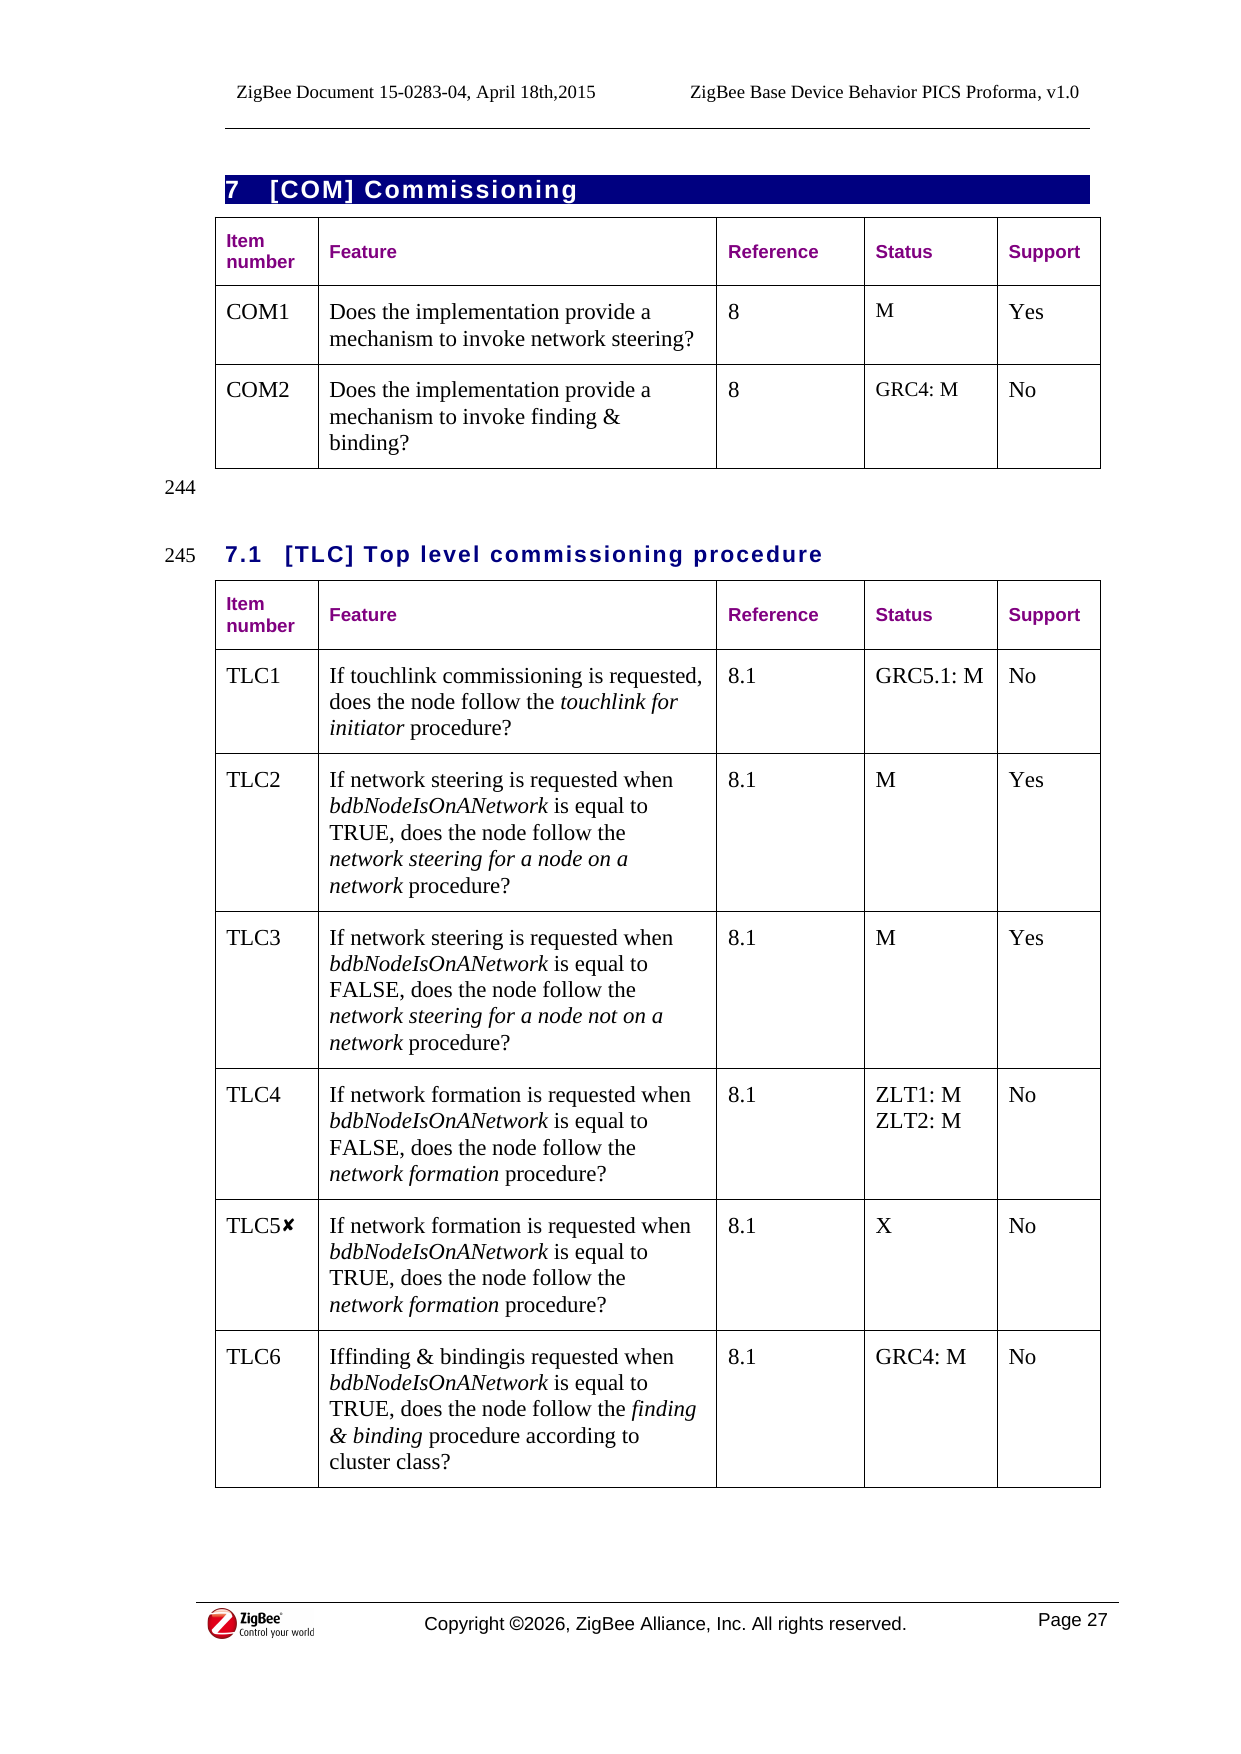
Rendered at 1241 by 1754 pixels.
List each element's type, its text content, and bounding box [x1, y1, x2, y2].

table_cell GRC4: M [865, 1331, 997, 1487]
table_cell 8.1 [717, 1200, 864, 1330]
table_cell M [865, 912, 997, 1068]
table_cell 8.1 [717, 650, 864, 753]
table_header Item number [216, 581, 318, 649]
table_cell 8.1 [717, 1069, 864, 1199]
table_cell If network steering is requested when bdbNodeIsOnANetwork is equal to TRUE, does the node follow the network steering for a node on a network procedure? [319, 754, 716, 911]
table_cell If network formation is requested when bdbNodeIsOnANetwork is equal to FALSE, does the node follow the network formation procedure? [319, 1069, 716, 1199]
table_cell Yes [998, 286, 1100, 363]
table_cell 8 [717, 286, 864, 363]
table_cell No [998, 365, 1100, 468]
table_cell X [865, 1200, 997, 1330]
table_cell If network steering is requested when bdbNodeIsOnANetwork is equal to FALSE, does the node follow the network steering for a node not on a network procedure? [319, 912, 716, 1068]
table_header Status [865, 218, 997, 285]
table_cell 8.1 [717, 1331, 864, 1487]
table_cell No [998, 1331, 1100, 1487]
table_cell TLC5 [216, 1200, 318, 1330]
table_cell 8.1 [717, 912, 864, 1068]
table_cell M [865, 754, 997, 911]
table_cell TLC2 [216, 754, 318, 911]
table_header Support [998, 581, 1100, 649]
table_cell 8.1 [717, 754, 864, 911]
table_cell No [998, 1069, 1100, 1199]
subtitle [COM] Commissioning [225, 175, 1090, 204]
table_cell TLC6 [216, 1331, 318, 1487]
table_cell COM2 [216, 365, 318, 468]
table_cell M [865, 286, 997, 363]
table_header Reference [717, 581, 864, 649]
table_cell If network formation is requested when bdbNodeIsOnANetwork is equal to TRUE, does the node follow the network formation procedure? [319, 1200, 716, 1330]
table_cell 8 [717, 365, 864, 468]
table_cell Yes [998, 754, 1100, 911]
table_header Feature [319, 218, 716, 285]
table_cell Does the implementation provide a mechanism to invoke network steering? [319, 286, 716, 363]
table_cell GRC5.1: M [865, 650, 997, 753]
table_header Status [865, 581, 997, 649]
picture [207, 1608, 314, 1639]
table_header Support [998, 218, 1100, 285]
table_header Item number [216, 218, 318, 285]
table_cell Yes [998, 912, 1100, 1068]
table_cell TLC3 [216, 912, 318, 1068]
table_cell Iffinding & bindingis requested when bdbNodeIsOnANetwork is equal to TRUE, does the node follow the finding & binding procedure according to cluster class? [319, 1331, 716, 1487]
table_cell ZLT1: M ZLT2: M [865, 1069, 997, 1199]
table_cell No [998, 1200, 1100, 1330]
table_cell TLC1 [216, 650, 318, 753]
table_cell COM1 [216, 286, 318, 363]
table_cell Does the implementation provide a mechanism to invoke finding & binding? [319, 365, 716, 468]
table_header Feature [319, 581, 716, 649]
subtitle [TLC] Top level commissioning procedure [225, 541, 1090, 567]
table_cell GRC4: M [865, 365, 997, 468]
table_header Reference [717, 218, 864, 285]
table_cell No [998, 650, 1100, 753]
table_cell If touchlink commissioning is requested, does the node follow the touchlink for initiator procedure? [319, 650, 716, 753]
table_cell TLC4 [216, 1069, 318, 1199]
